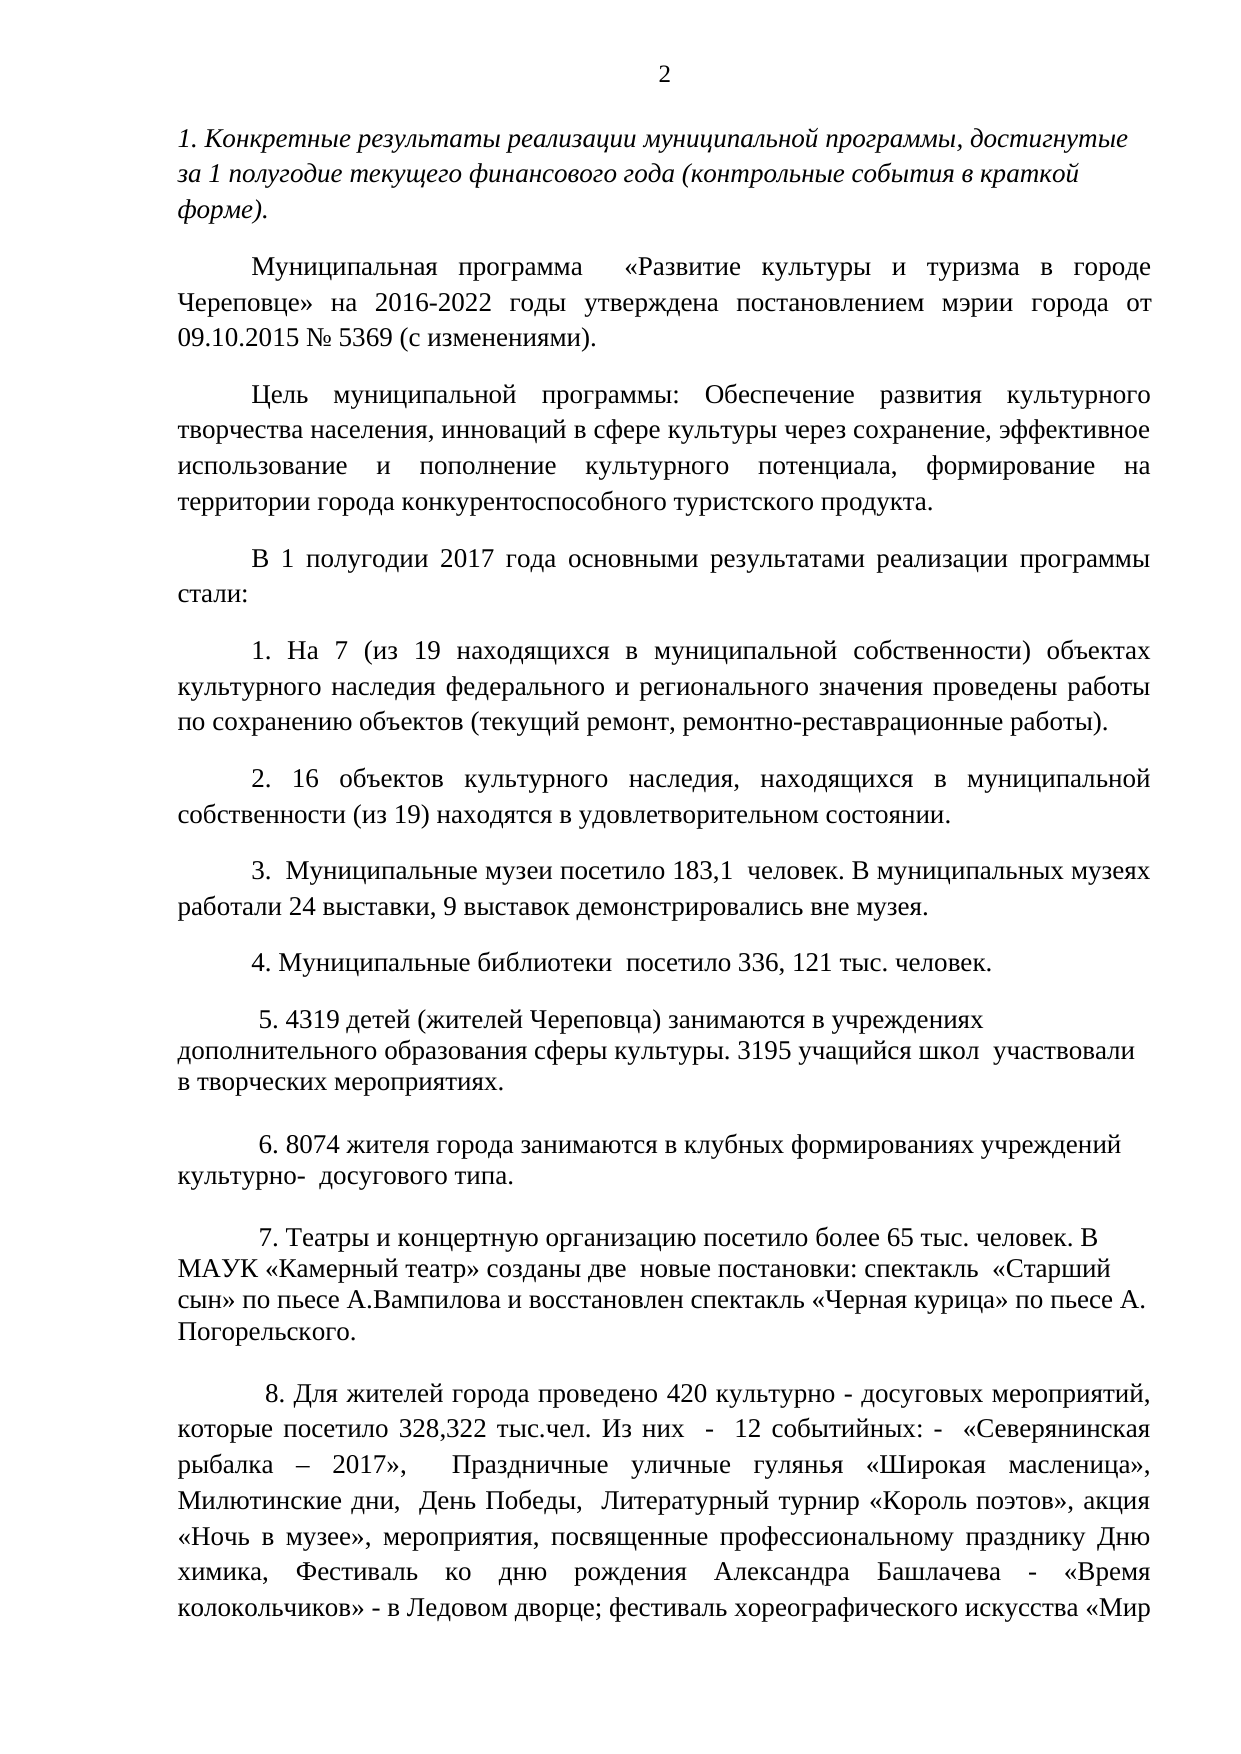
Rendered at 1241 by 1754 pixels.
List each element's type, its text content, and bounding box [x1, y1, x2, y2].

text 5. 4319 детей (жителей Череповца) занимаются в учреждениях дополнительного образования сферы культуры. 3195 учащийся школ участвовали в творческих мероприятиях. [177, 1003, 1152, 1097]
text 4. Муниципальные библиотеки посетило 336, 121 тыс. человек. [177, 947, 1152, 978]
text 1. На 7 (из 19 находящихся в муниципальной собственности) объектах культурного наследия федерального и регионального значения проведены работы по сохранению объектов (текущий ремонт, ремонтно-реставрационные работы). [177, 634, 1152, 737]
text 1. Конкретные результаты реализации муниципальной программы, достигнутые за 1 полугодие текущего финансового года (контрольные события в краткой форме). [177, 122, 1152, 224]
text 7. Театры и концертную организацию посетило более 65 тыс. человек. В МАУК «Камерный театр» созданы две новые постановки: спектакль «Старший сын» по пьесе А.Вампилова и восстановлен спектакль «Черная курица» по пьесе А. Погорельского. [177, 1221, 1152, 1346]
text 2. 16 объектов культурного наследия, находящихся в муниципальной собственности (из 19) находятся в удовлетворительном состоянии. [177, 762, 1152, 829]
text Цель муниципальной программы: Обеспечение развития культурного творчества населения, инноваций в сфере культуры через сохранение, эффективное использование и пополнение культурного потенциала, формирование на территории города конкурентоспособного туристского продукта. [177, 378, 1152, 516]
text В 1 полугодии 2017 года основными результатами реализации программы стали: [177, 542, 1152, 608]
text Муниципальная программа «Развитие культуры и туризма в городе Череповце» на 2016-2022 годы утверждена постановлением мэрии города от 09.10.2015 № 5369 (с изменениями). [177, 250, 1152, 352]
text 3. Муниципальные музеи посетило 183,1 человек. В муниципальных музеях работали 24 выставки, 9 выставок демонстрировались вне музея. [177, 854, 1152, 921]
text 6. 8074 жителя города занимаются в клубных формированиях учреждений культурно- досугового типа. [177, 1128, 1152, 1190]
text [177, 1377, 1152, 1622]
